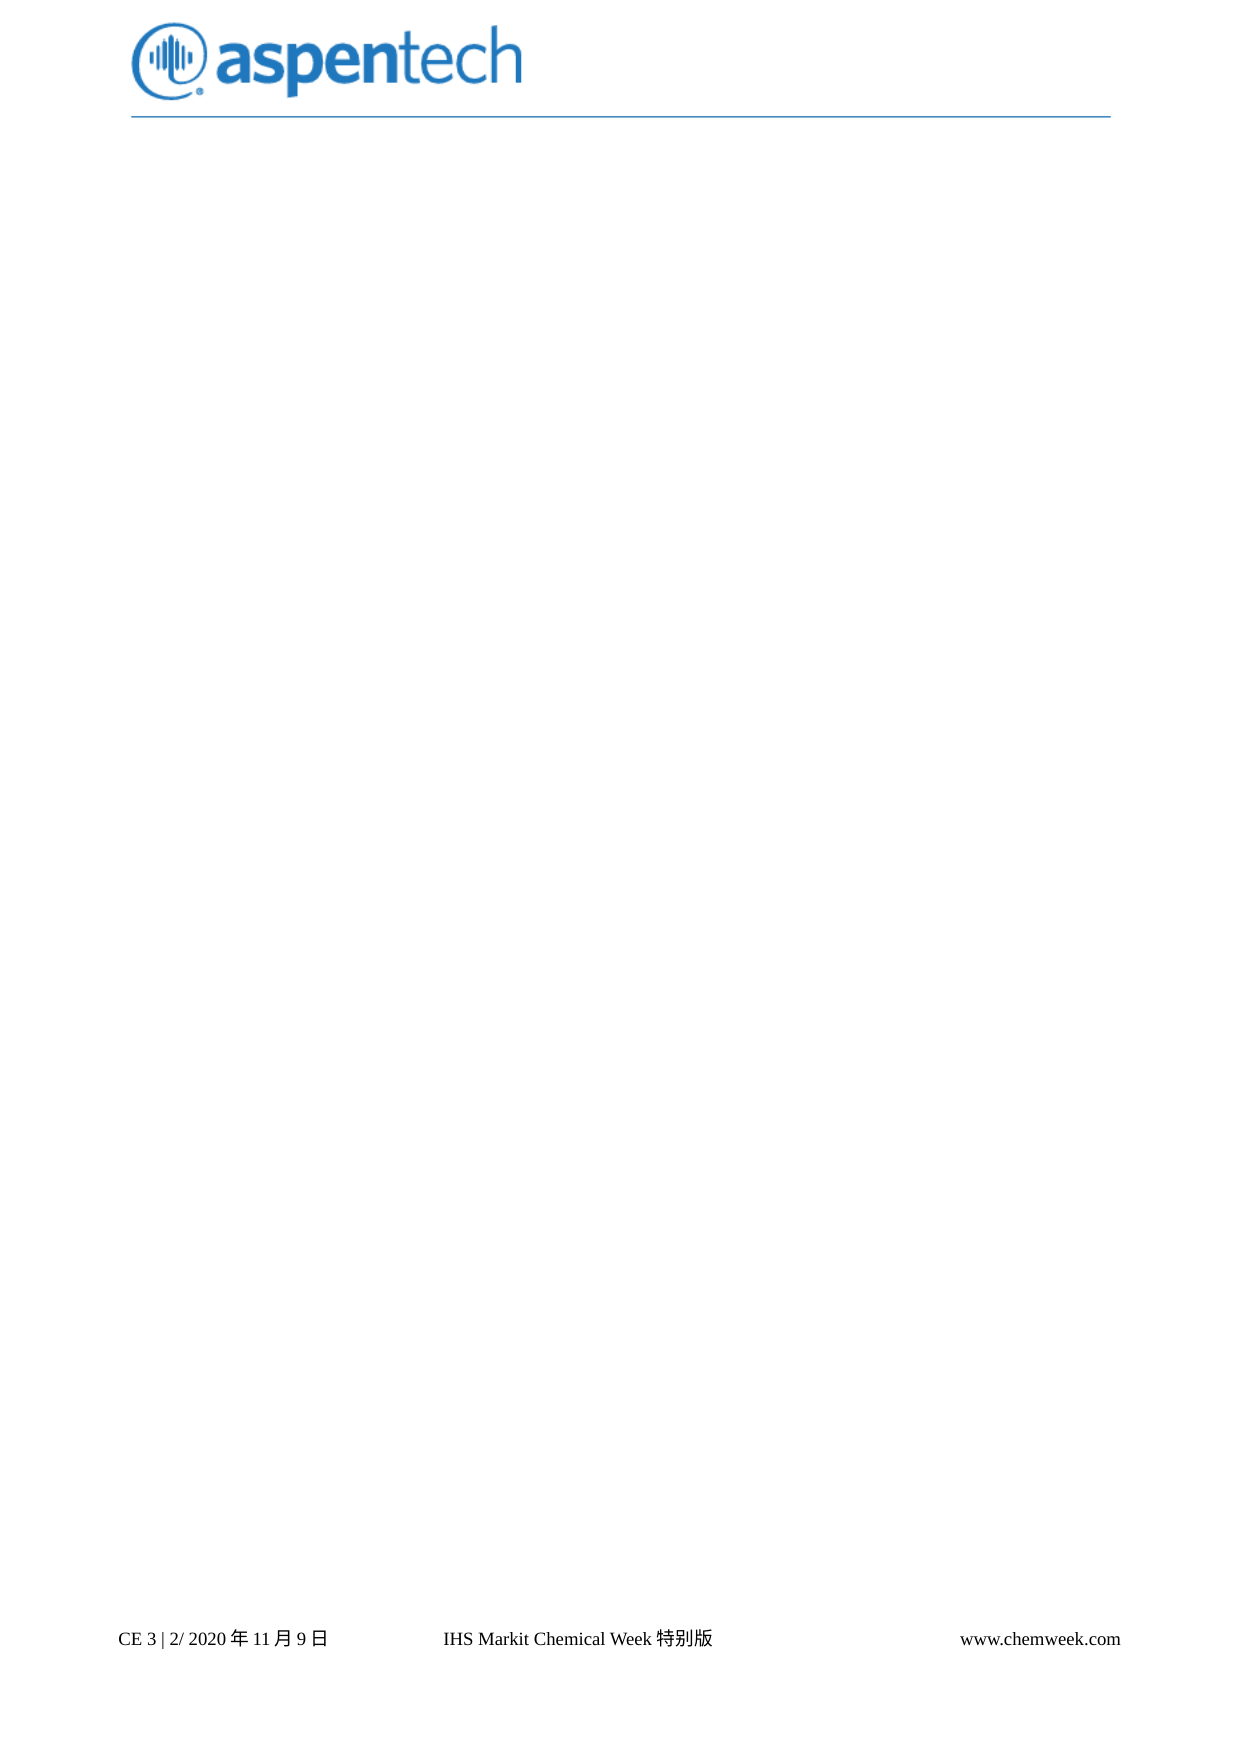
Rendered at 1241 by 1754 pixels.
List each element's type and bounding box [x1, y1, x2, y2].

picture [118, 4, 1123, 127]
